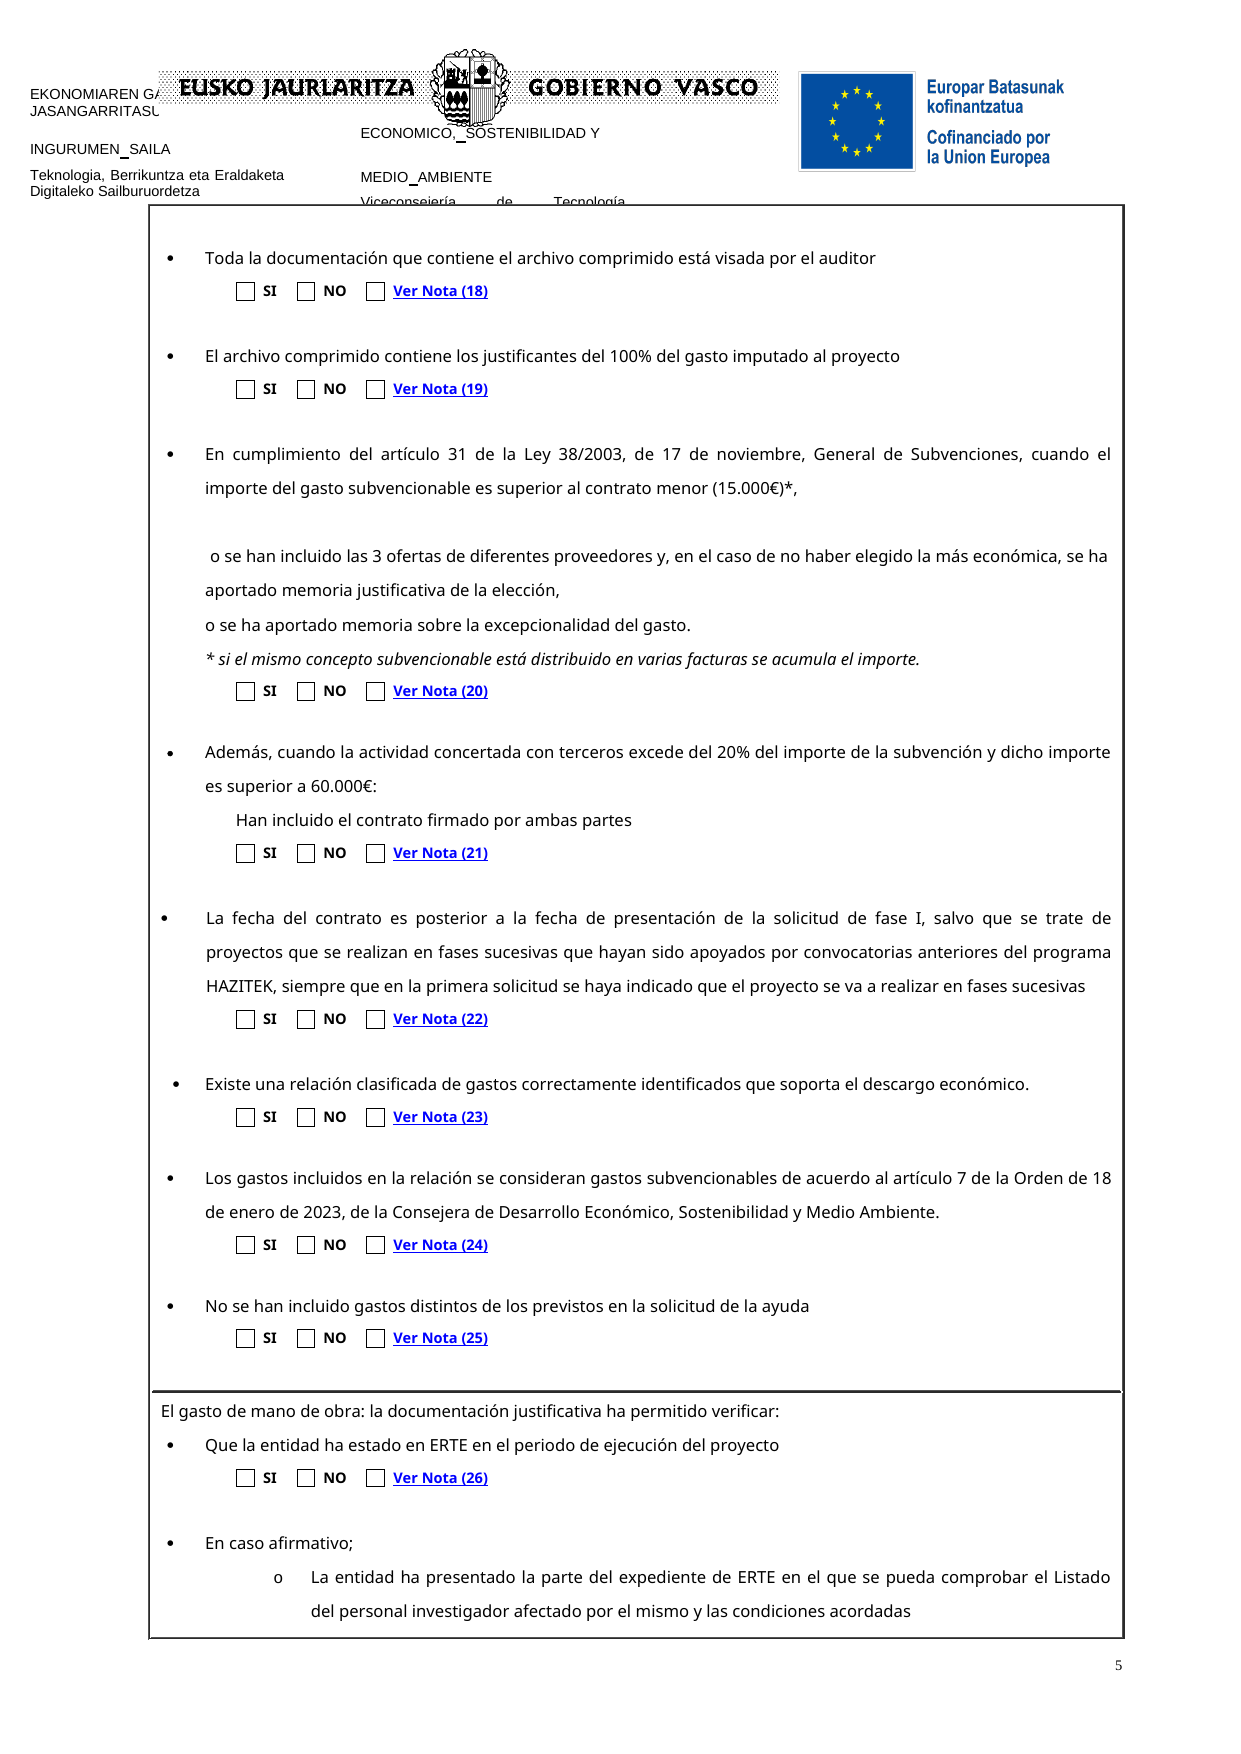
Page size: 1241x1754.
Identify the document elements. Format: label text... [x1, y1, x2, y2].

picture [796, 68, 1066, 172]
picture [158, 49, 780, 127]
